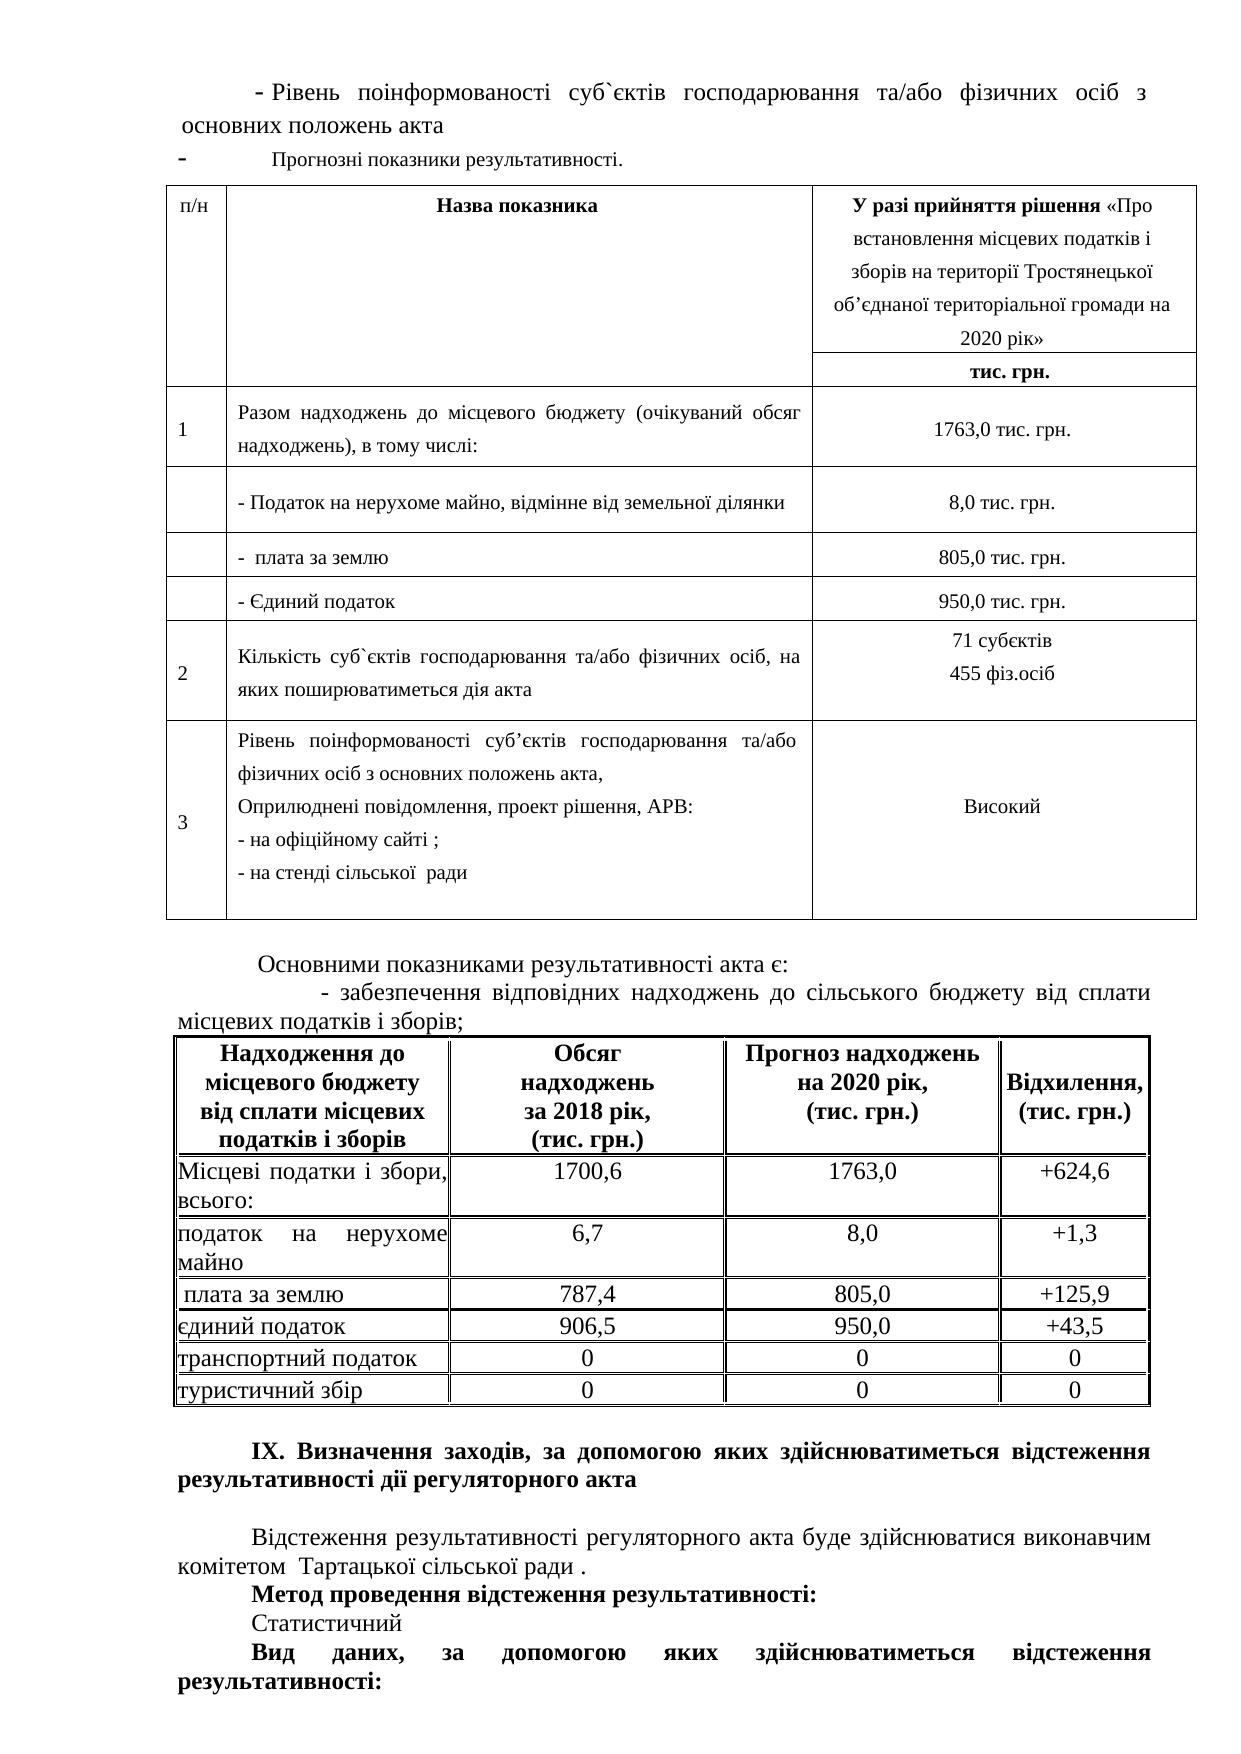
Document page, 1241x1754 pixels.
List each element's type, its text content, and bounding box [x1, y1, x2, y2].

text - забезпечення відповідних надходжень до сільського бюджету від сплати місцевих податків і зборів; [177, 977, 1152, 1035]
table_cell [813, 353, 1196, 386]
text Метод проведення відстеження результативності: [177, 1579, 1152, 1608]
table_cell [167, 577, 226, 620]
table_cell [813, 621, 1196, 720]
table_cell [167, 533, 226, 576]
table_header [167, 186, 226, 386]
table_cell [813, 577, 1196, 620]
list Рівень поінформованості суб`єктів господарювання та/або фізичних осіб з основних положень акта [181, 74, 1148, 140]
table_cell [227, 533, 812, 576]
text Основними показниками результативності акта є: [177, 949, 1152, 977]
list Прогнозні показники результативності. [177, 140, 1148, 173]
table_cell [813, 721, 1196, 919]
text IX. Визначення заходів, за допомогою яких здійснюватиметься відстеження результативності дії регуляторного акта [177, 1436, 1152, 1493]
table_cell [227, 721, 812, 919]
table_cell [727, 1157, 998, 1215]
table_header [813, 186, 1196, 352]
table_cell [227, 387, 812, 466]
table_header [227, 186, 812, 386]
text Вид даних, за допомогою яких здійснюватиметься відстеження результативності: [177, 1637, 1152, 1694]
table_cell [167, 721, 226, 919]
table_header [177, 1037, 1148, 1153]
text Відстеження результативності регуляторного акта буде здійснюватися виконавчим комітетом Тартацької сільської ради . [177, 1522, 1152, 1579]
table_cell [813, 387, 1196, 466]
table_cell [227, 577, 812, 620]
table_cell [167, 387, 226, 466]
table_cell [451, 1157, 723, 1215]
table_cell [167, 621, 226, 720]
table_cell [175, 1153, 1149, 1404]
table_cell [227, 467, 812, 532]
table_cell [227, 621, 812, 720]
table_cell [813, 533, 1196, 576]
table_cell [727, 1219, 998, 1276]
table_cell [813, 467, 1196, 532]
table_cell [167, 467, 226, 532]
text Статистичний [177, 1608, 1152, 1637]
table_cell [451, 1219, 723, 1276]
